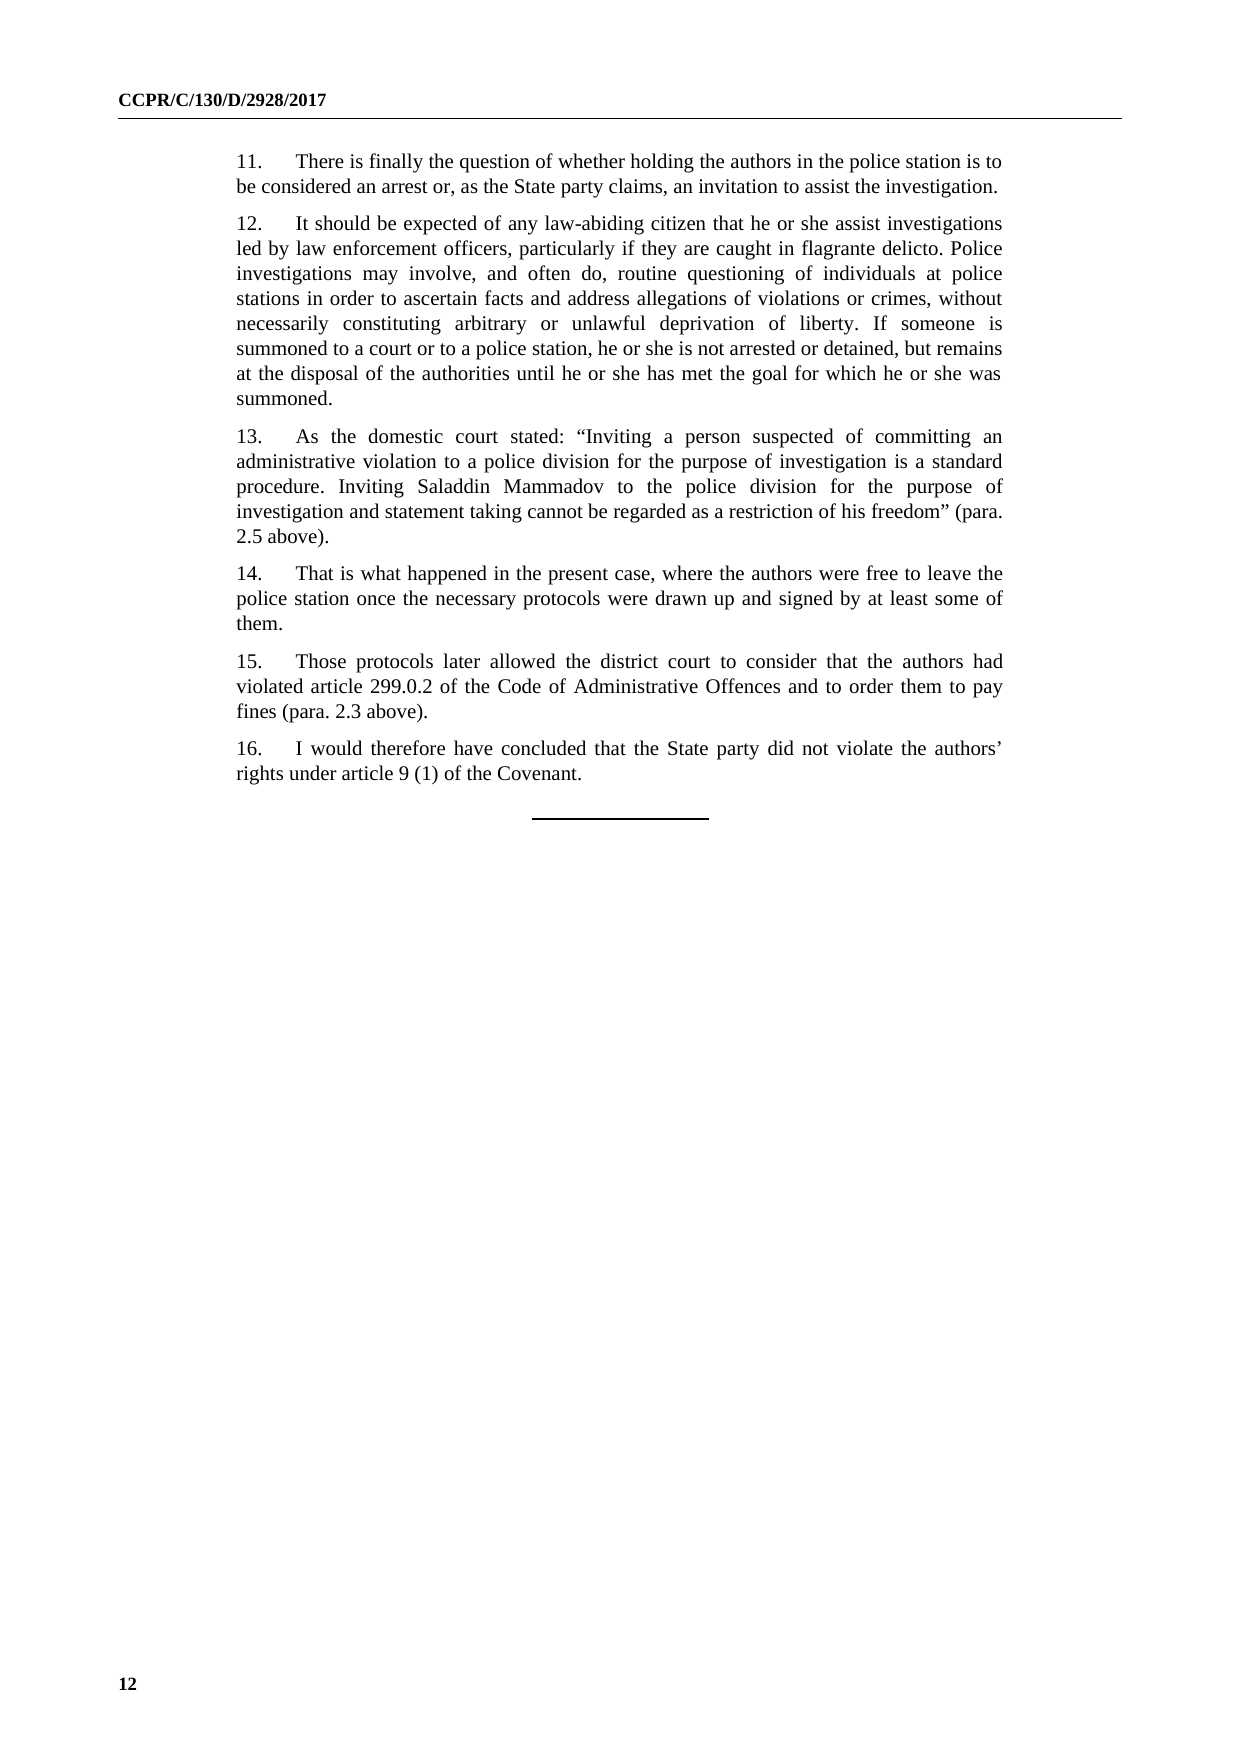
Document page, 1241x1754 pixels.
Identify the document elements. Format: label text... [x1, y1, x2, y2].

text 14. That is what happened in the present case, where the authors were free to leave the police station once the necessary protocols were drawn up and signed by at least some of them. [236, 560, 1004, 635]
text 12. It should be expected of any law-abiding citizen that he or she assist investigations led by law enforcement officers, particularly if they are caught in flagrante delicto. Police investigations may involve, and often do, routine questioning of individuals at police stations in order to ascertain facts and address allegations of violations or crimes, without necessarily constituting arbitrary or unlawful deprivation of liberty. If someone is summoned to a court or to a police station, he or she is not arrested or detained, but remains at the disposal of the authorities until he or she has met the goal for which he or she was summoned. [236, 210, 1004, 410]
text 16. I would therefore have concluded that the State party did not violate the authors’ rights under article 9 (1) of the Covenant. [236, 735, 1004, 785]
text 11. There is finally the question of whether holding the authors in the police station is to be considered an arrest or, as the State party claims, an invitation to assist the investigation. [236, 148, 1004, 198]
text 15. Those protocols later allowed the district court to consider that the authors had violated article 299.0.2 of the Code of Administrative Offences and to order them to pay fines (para. 2.3 above). [236, 648, 1004, 723]
text 13. As the domestic court stated: “Inviting a person suspected of committing an administrative violation to a police division for the purpose of investigation is a standard procedure. Inviting Saladdin Mammadov to the police division for the purpose of investigation and statement taking cannot be regarded as a restriction of his freedom” (para. 2.5 above). [236, 423, 1004, 548]
